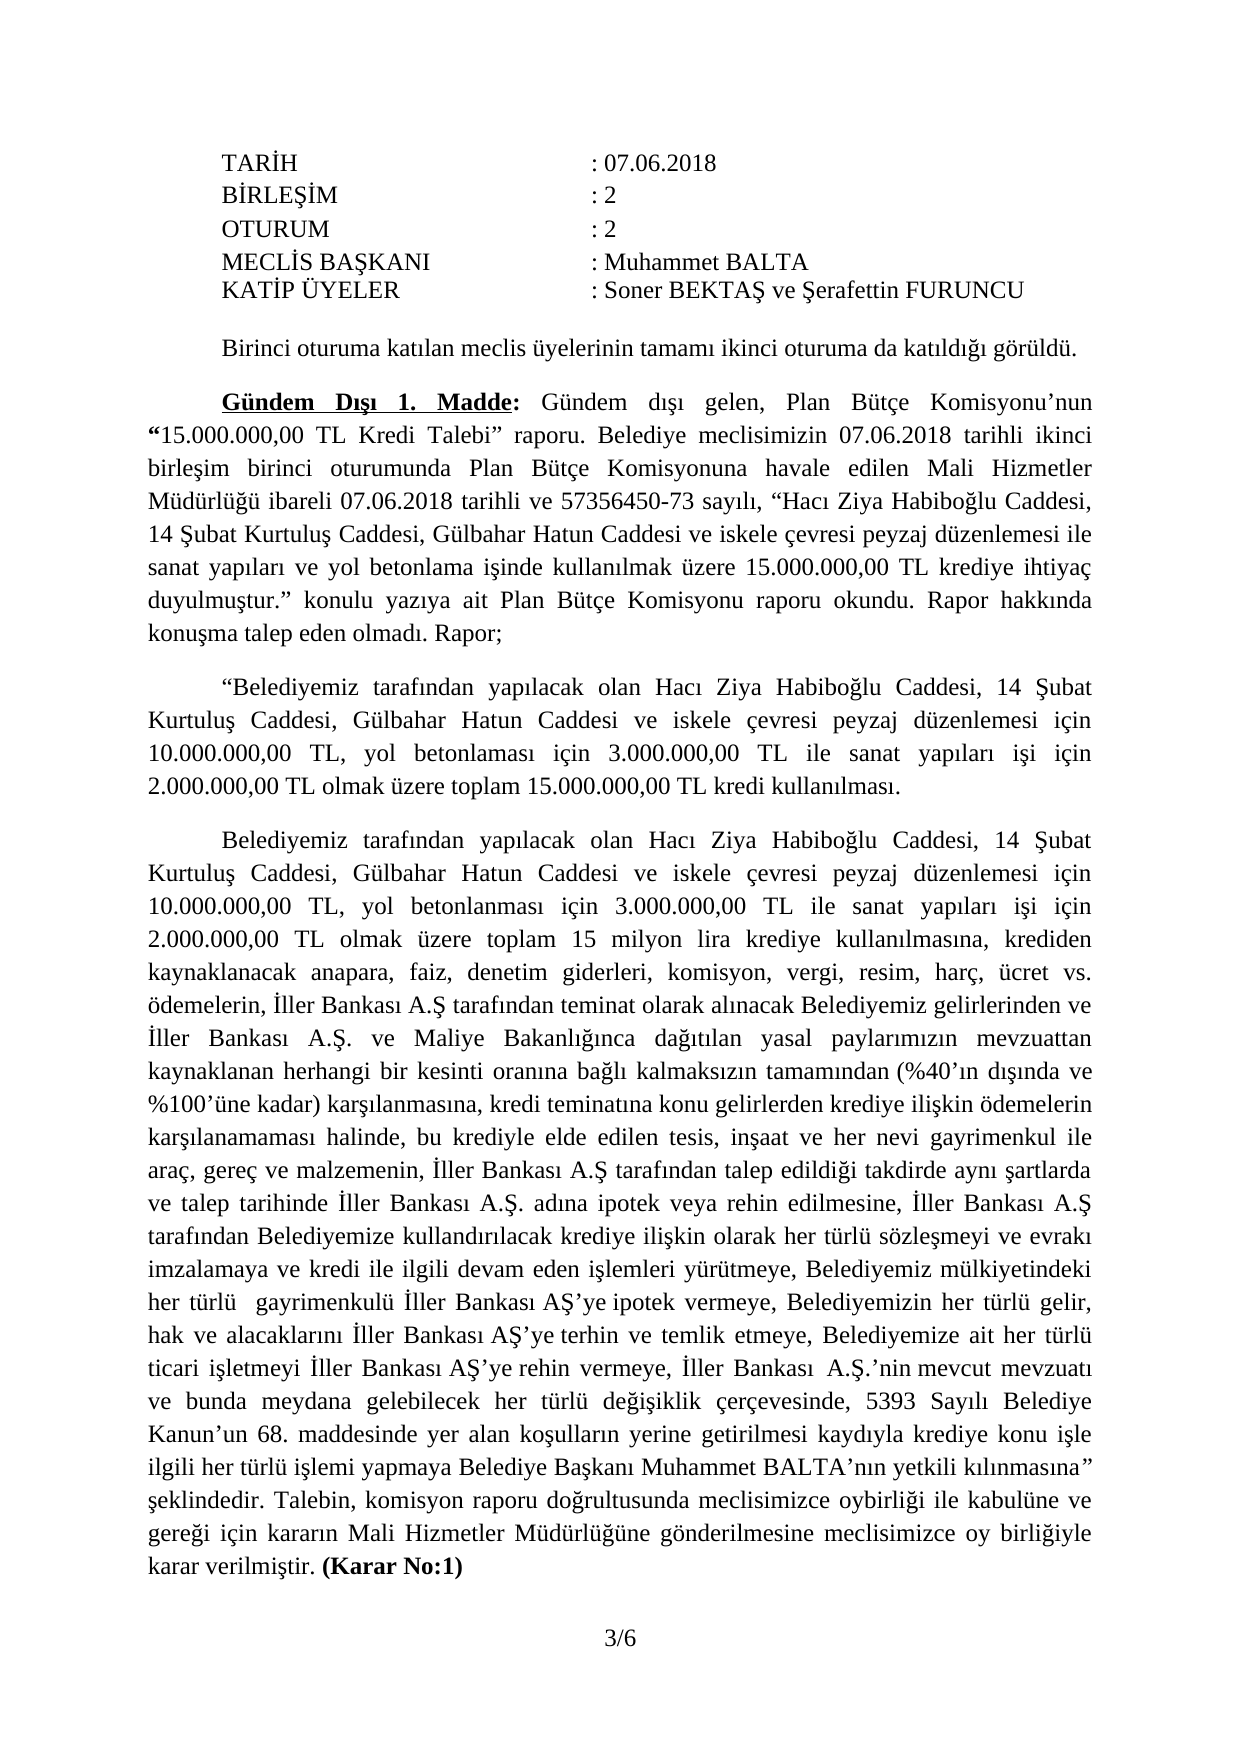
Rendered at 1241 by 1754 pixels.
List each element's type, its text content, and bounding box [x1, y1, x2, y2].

text Gündem Dışı 1. Madde: Gündem dışı gelen, Plan Bütçe Komisyonu’nun “15.000.000,00 TL Kredi Talebi” raporu. Belediye meclisimizin 07.06.2018 tarihli ikinci birleşim birinci oturumunda Plan Bütçe Komisyonuna havale edilen Mali Hizmetler Müdürlüğü ibareli 07.06.2018 tarihli ve 57356450-73 sayılı, “Hacı Ziya Habiboğlu Caddesi, 14 Şubat Kurtuluş Caddesi, Gülbahar Hatun Caddesi ve iskele çevresi peyzaj düzenlemesi ile sanat yapıları ve yol betonlama işinde kullanılmak üzere 15.000.000,00 TL krediye ihtiyaç duyulmuştur.” konulu yazıya ait Plan Bütçe Komisyonu raporu okundu. Rapor hakkında konuşma talep eden olmadı. Rapor; [148, 387, 1093, 647]
text OTURUM : 2 [148, 214, 1093, 242]
text KATİP ÜYELER : Soner BEKTAŞ ve Şerafettin FURUNCU [148, 275, 1093, 304]
text BİRLEŞİM : 2 [148, 181, 1093, 209]
text MECLİS BAŞKANI : Muhammet BALTA [148, 247, 1093, 275]
text Birinci oturuma katılan meclis üyelerinin tamamı ikinci oturuma da katıldığı görüldü. [148, 333, 1093, 362]
text “Belediyemiz tarafından yapılacak olan Hacı Ziya Habiboğlu Caddesi, 14 Şubat Kurtuluş Caddesi, Gülbahar Hatun Caddesi ve iskele çevresi peyzaj düzenlemesi için 10.000.000,00 TL, yol betonlaması için 3.000.000,00 TL ile sanat yapıları işi için 2.000.000,00 TL olmak üzere toplam 15.000.000,00 TL kredi kullanılması. [148, 672, 1093, 799]
text Belediyemiz tarafından yapılacak olan Hacı Ziya Habiboğlu Caddesi, 14 Şubat Kurtuluş Caddesi, Gülbahar Hatun Caddesi ve iskele çevresi peyzaj düzenlemesi için 10.000.000,00 TL, yol betonlanması için 3.000.000,00 TL ile sanat yapıları işi için 2.000.000,00 TL olmak üzere toplam 15 milyon lira krediye kullanılmasına, krediden kaynaklanacak anapara, faiz, denetim giderleri, komisyon, vergi, resim, harç, ücret vs. ödemelerin, İller Bankası A.Ş tarafından teminat olarak alınacak Belediyemiz gelirlerinden ve İller Bankası A.Ş. ve Maliye Bakanlığınca dağıtılan yasal paylarımızın mevzuattan kaynaklanan herhangi bir kesinti oranına bağlı kalmaksızın tamamından (%40’ın dışında ve %100’üne kadar) karşılanmasına, kredi teminatına konu gelirlerden krediye ilişkin ödemelerin karşılanamaması halinde, bu krediyle elde edilen tesis, inşaat ve her nevi gayrimenkul ile araç, gereç ve malzemenin, İller Bankası A.Ş tarafından talep edildiği takdirde aynı şartlarda ve talep tarihinde İller Bankası A.Ş. adına ipotek veya rehin edilmesine, İller Bankası A.Ş tarafından Belediyemize kullandırılacak krediye ilişkin olarak her türlü sözleşmeyi ve evrakı imzalamaya ve kredi ile ilgili devam eden işlemleri yürütmeye, Belediyemiz mülkiyetindeki her türlü gayrimenkulü İller Bankası AŞ’ye ipotek vermeye, Belediyemizin her türlü gelir, hak ve alacaklarını İller Bankası AŞ’ye terhin ve temlik etmeye, Belediyemize ait her türlü ticari işletmeyi İller Bankası AŞ’ye rehin vermeye, İller Bankası A.Ş.’nin mevcut mevzuatı ve bunda meydana gelebilecek her türlü değişiklik çerçevesinde, 5393 Sayılı Belediye Kanun’un 68. maddesinde yer alan koşulların yerine getirilmesi kaydıyla krediye konu işle ilgili her türlü işlemi yapmaya Belediye Başkanı Muhammet BALTA’nın yetkili kılınmasına” şeklindedir. Talebin, komisyon raporu doğrultusunda meclisimizce oybirliği ile kabulüne ve gereği için kararın Mali Hizmetler Müdürlüğüne gönderilmesine meclisimizce oy birliğiyle karar verilmiştir. (Karar No:1) [148, 825, 1093, 1580]
text TARİH : 07.06.2018 [148, 148, 1093, 176]
